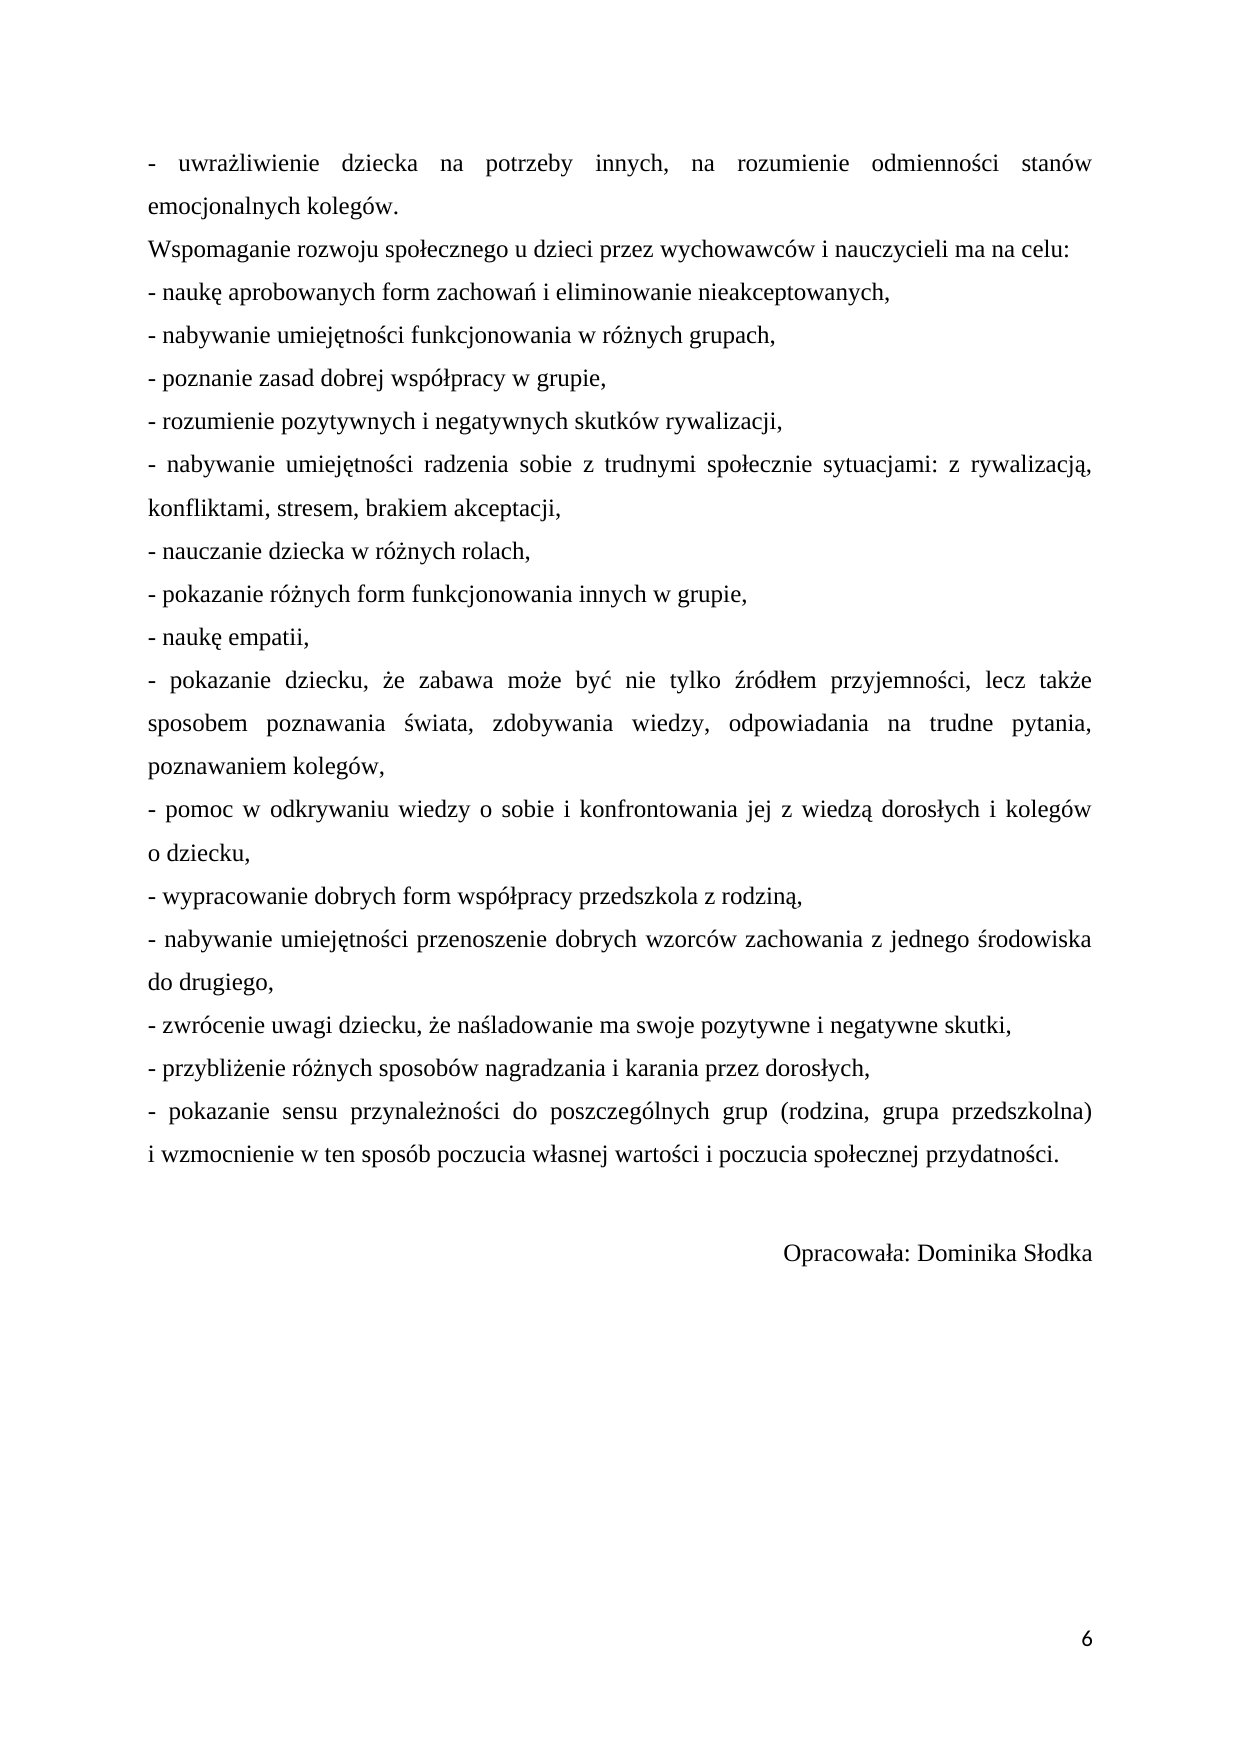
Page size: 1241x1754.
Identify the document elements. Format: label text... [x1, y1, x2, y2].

text - rozumienie pozytywnych i negatywnych skutków rywalizacji, [148, 406, 1093, 435]
text - pokazanie sensu przynależności do poszczególnych grup (rodzina, grupa przedszkolna) i wzmocnienie w ten sposób poczucia własnej wartości i poczucia społecznej przydatności. [148, 1096, 1093, 1168]
text - zwrócenie uwagi dziecku, że naśladowanie ma swoje pozytywne i negatywne skutki, [148, 1010, 1093, 1039]
text - naukę empatii, [148, 622, 1093, 651]
text Opracowała: Dominika Słodka [148, 1238, 1093, 1267]
text - nauczanie dziecka w różnych rolach, [148, 536, 1093, 564]
text - pokazanie dziecku, że zabawa może być nie tylko źródłem przyjemności, lecz także sposobem poznawania świata, zdobywania wiedzy, odpowiadania na trudne pytania, poznawaniem kolegów, [148, 665, 1093, 780]
text - wypracowanie dobrych form współpracy przedszkola z rodziną, [148, 881, 1093, 909]
text - nabywanie umiejętności radzenia sobie z trudnymi społecznie sytuacjami: z rywalizacją, konfliktami, stresem, brakiem akceptacji, [148, 449, 1093, 521]
text Wspomaganie rozwoju społecznego u dzieci przez wychowawców i nauczycieli ma na celu: [148, 234, 1093, 263]
text - poznanie zasad dobrej współpracy w grupie, [148, 363, 1093, 392]
text - uwrażliwienie dziecka na potrzeby innych, na rozumienie odmienności stanów emocjonalnych kolegów. [148, 148, 1093, 219]
text - nabywanie umiejętności przenoszenie dobrych wzorców zachowania z jednego środowiska do drugiego, [148, 924, 1093, 996]
text - przybliżenie różnych sposobów nagradzania i karania przez dorosłych, [148, 1053, 1093, 1082]
text - pomoc w odkrywaniu wiedzy o sobie i konfrontowania jej z wiedzą dorosłych i kolegów o dziecku, [148, 794, 1093, 866]
text - pokazanie różnych form funkcjonowania innych w grupie, [148, 579, 1093, 608]
text - nabywanie umiejętności funkcjonowania w różnych grupach, [148, 320, 1093, 349]
text - naukę aprobowanych form zachowań i eliminowanie nieakceptowanych, [148, 277, 1093, 306]
